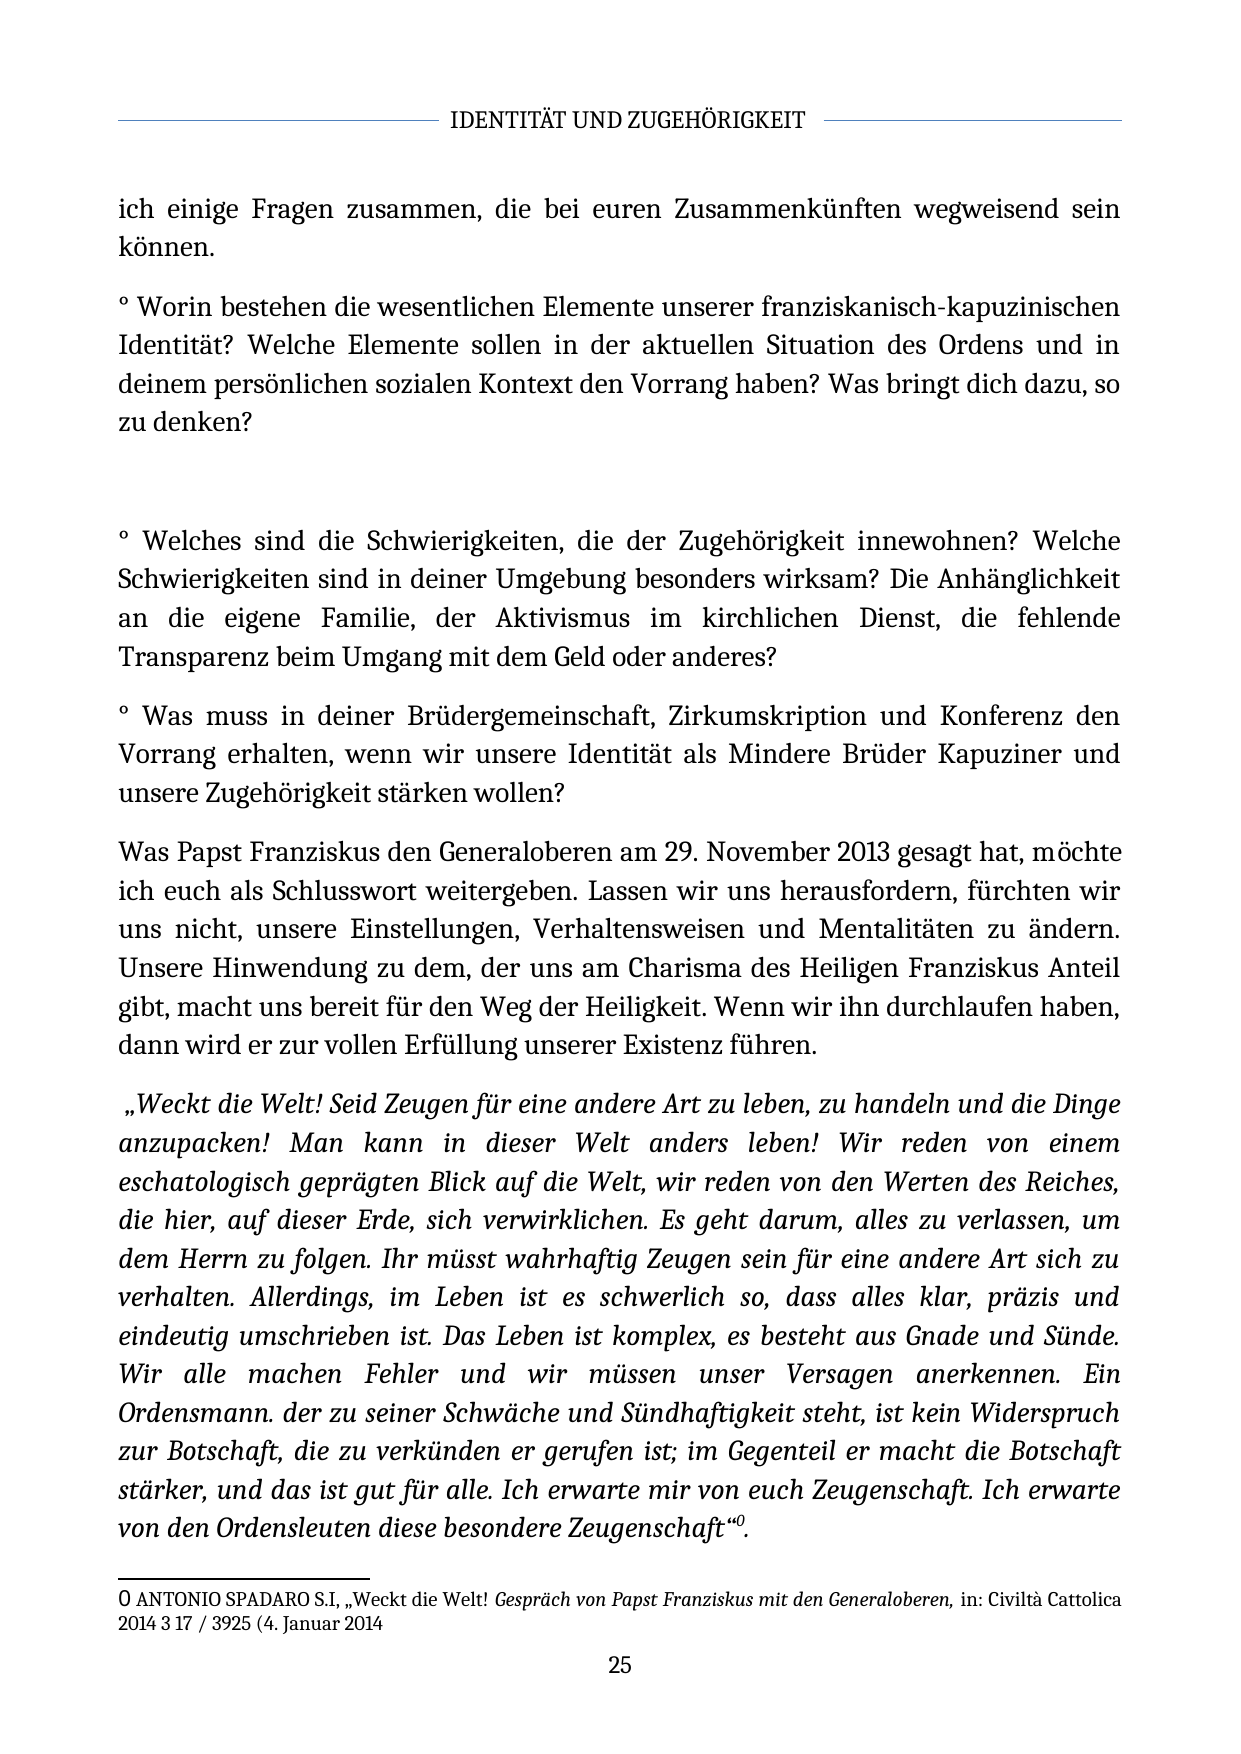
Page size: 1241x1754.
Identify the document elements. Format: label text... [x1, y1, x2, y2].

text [118, 148, 1122, 264]
text ° Worin bestehen die wesentlichen Elemente unserer franziskanisch-kapuzinischen Identität? Welche Elemente sollen in der aktuellen Situation des Ordens und in deinem persönlichen sozialen Kontext den Vorrang haben? Was bringt dich dazu, so zu denken? [118, 290, 1122, 439]
text ° Was muss in deiner Brüdergemeinschaft, Zirkumskription und Konferenz den Vorrang erhalten, wenn wir unsere Identität als Mindere Brüder Kapuziner und unsere Zugehörigkeit stärken wollen? [118, 699, 1122, 810]
text „Weckt die Welt! Seid Zeugen für eine andere Art zu leben, zu handeln und die Dinge anzupacken! Man kann in dieser Welt anders leben! Wir reden von einem eschatologisch geprägten Blick auf die Welt, wir reden von den Werten des Reiches, die hier, auf dieser Erde, sich verwirklichen. Es geht darum, alles zu verlassen, um dem Herrn zu folgen. Ihr müsst wahrhaftig Zeugen sein für eine andere Art sich zu verhalten. Allerdings, im Leben ist es schwerlich so, dass alles klar, präzis und eindeutig umschrieben ist. Das Leben ist komplex, es besteht aus Gnade und Sünde. Wir alle machen Fehler und wir müssen unser Versagen anerkennen. Ein Ordensmann. der zu seiner Schwäche und Sündhaftigkeit steht, ist kein Widerspruch zur Botschaft, die zu verkünden er gerufen ist; im Gegenteil er macht die Botschaft stärker, und das ist gut für alle. Ich erwarte mir von euch Zeugenschaft. Ich erwarte von den Ordensleuten diese besondere Zeugenschaft“. [118, 1088, 1122, 1545]
text ° Welches sind die Schwierigkeiten, die der Zugehörigkeit innewohnen? Welche Schwierigkeiten sind in deiner Umgebung besonders wirksam? Die Anhänglichkeit an die eigene Familie, der Aktivismus im kirchlichen Dienst, die fehlende Transparenz beim Umgang mit dem Geld oder anderes? [118, 524, 1122, 673]
text Was Papst Franziskus den Generaloberen am 29. November 2013 gesagt hat, möchte ich euch als Schlusswort weitergeben. Lassen wir uns herausfordern, fürchten wir uns nicht, unsere Einstellungen, Verhaltensweisen und Mentalitäten zu ändern. Unsere Hinwendung zu dem, der uns am Charisma des Heiligen Franziskus Anteil gibt, macht uns bereit für den Weg der Heiligkeit. Wenn wir ihn durchlaufen haben, dann wird er zur vollen Erfüllung unserer Existenz führen. [118, 836, 1122, 1062]
